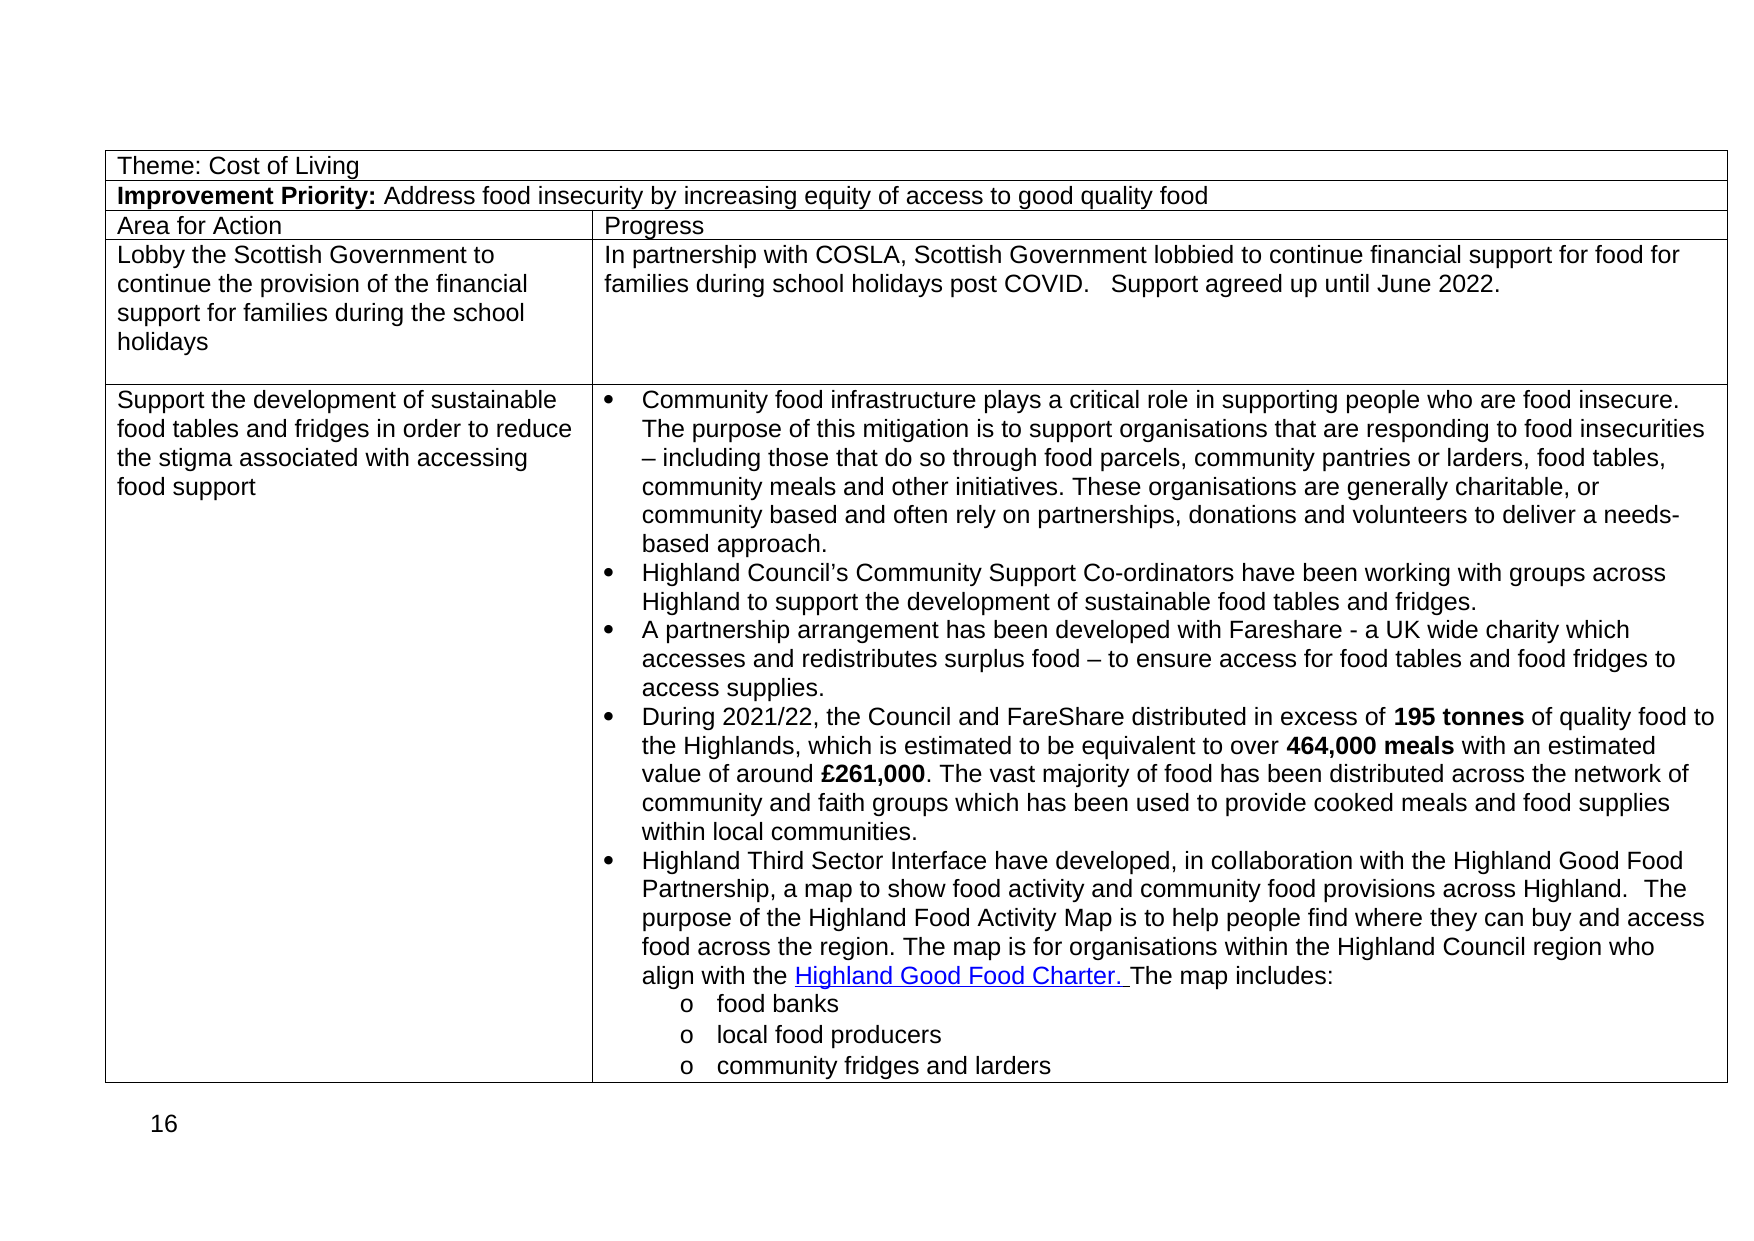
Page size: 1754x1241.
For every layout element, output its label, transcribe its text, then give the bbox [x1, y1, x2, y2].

table_cell Progress [593, 211, 1727, 239]
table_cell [593, 385, 1727, 1082]
table_header Theme: Cost of Living [106, 151, 1727, 180]
table_cell Area for Action [106, 211, 592, 239]
table_cell In partnership with COSLA, Scottish Government lobbied to continue financial support for food for families during school holidays post COVID. Support agreed up until June 2022. [593, 240, 1727, 384]
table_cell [106, 385, 592, 1082]
table_cell Improvement Priority: Address food insecurity by increasing equity of access to good quality food [106, 181, 1727, 209]
table_cell Lobby the Scottish Government to continue the provision of the financial support for families during the school holidays [106, 240, 592, 384]
